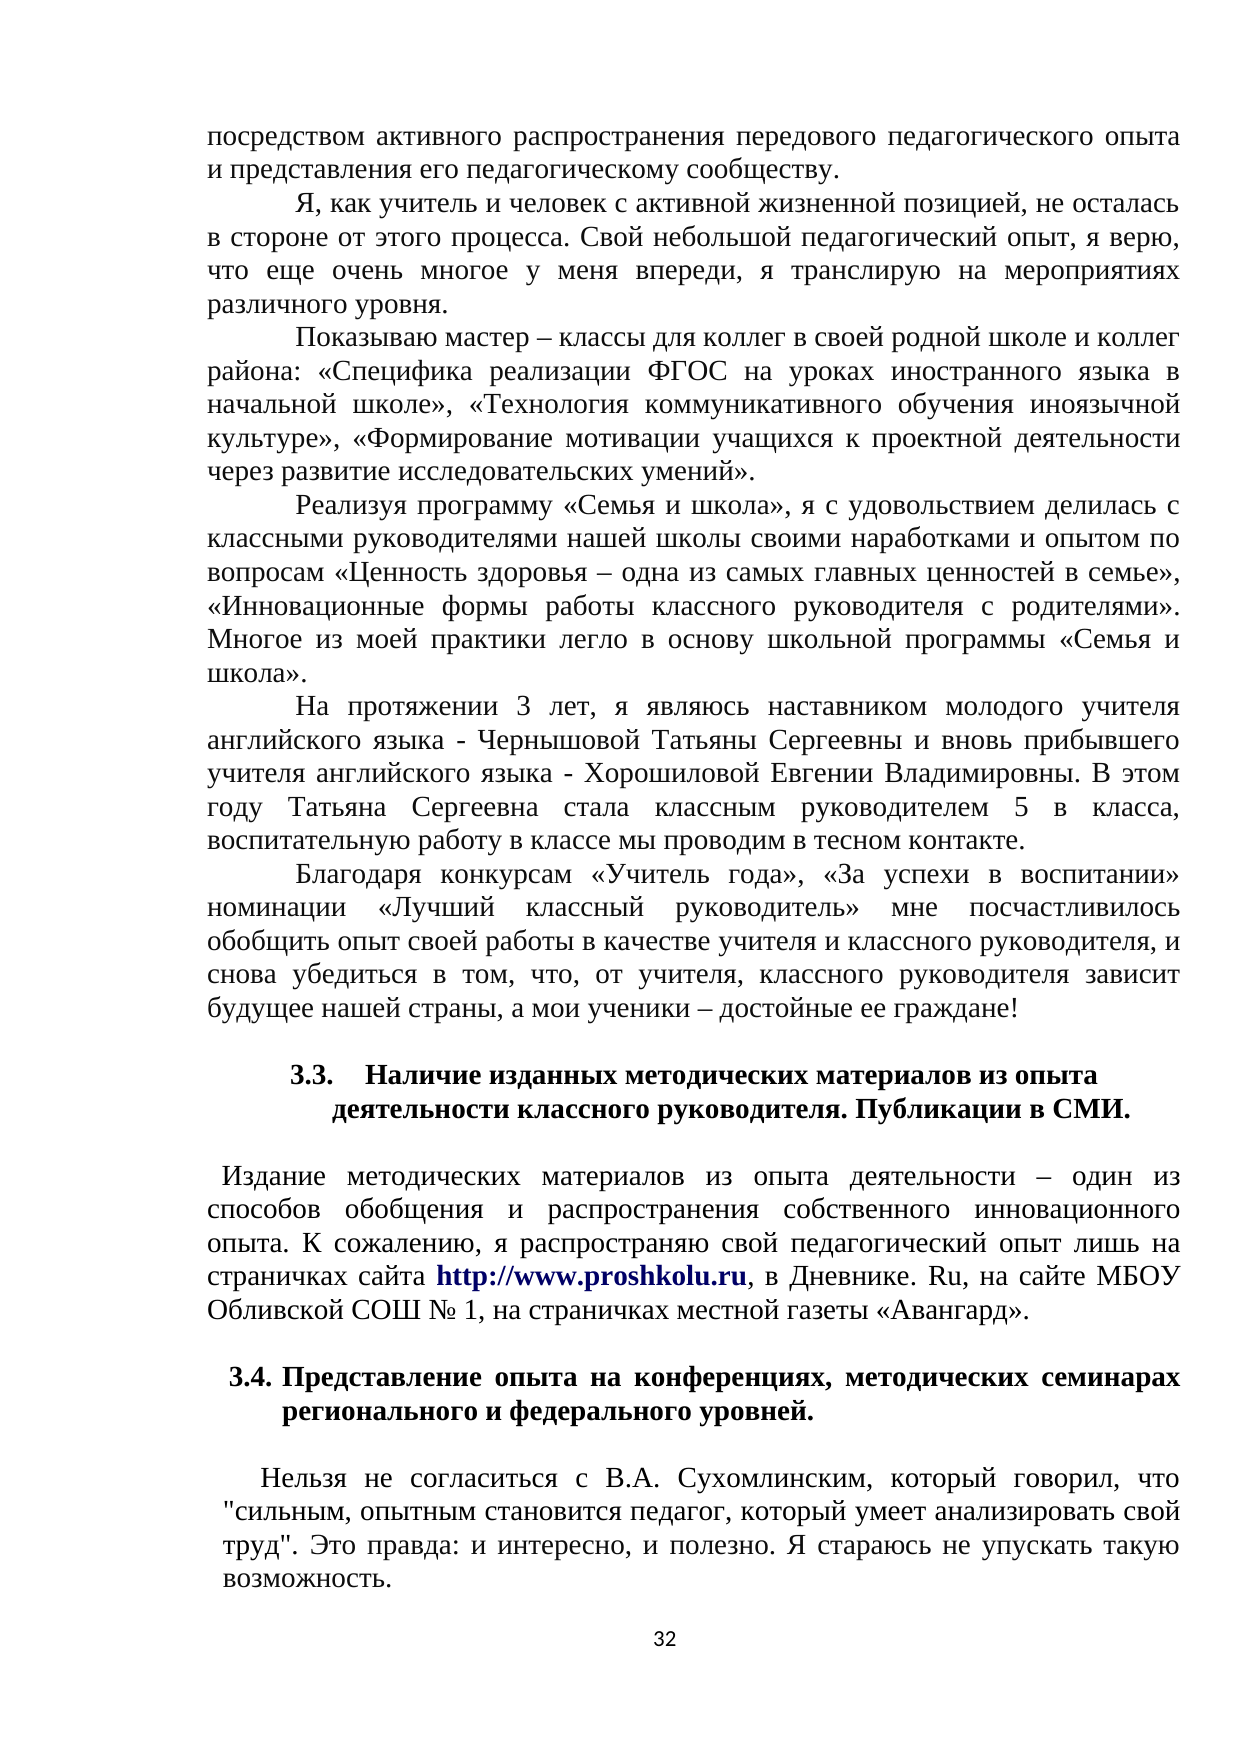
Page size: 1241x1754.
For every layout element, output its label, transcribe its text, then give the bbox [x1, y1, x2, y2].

text Показываю мастер – классы для коллег в своей родной школе и коллег района: «Специфика реализации ФГОС на уроках иностранного языка в начальной школе», «Технология коммуникативного обучения иноязычной культуре», «Формирование мотивации учащихся к проектной деятельности через развитие исследовательских умений». [207, 319, 1181, 487]
list Нельзя не согласиться с В.А. Сухомлинским, который говорил, что "сильным, опытным становится педагог, который умеет анализировать свой труд". Это правда: и интересно, и полезно. Я стараюсь не упускать такую возможность. [223, 1460, 1181, 1594]
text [207, 118, 1181, 185]
text На протяжении 3 лет, я являюсь наставником молодого учителя английского языка - Чернышовой Татьяны Сергеевны и вновь прибывшего учителя английского языка - Хорошиловой Евгении Владимировны. В этом году Татьяна Сергеевна стала классным руководителем 5 в класса, воспитательную работу в классе мы проводим в тесном контакте. [207, 688, 1181, 856]
text Я, как учитель и человек с активной жизненной позицией, не осталась в стороне от этого процесса. Свой небольшой педагогический опыт, я верю, что еще очень многое у меня впереди, я транслирую на мероприятиях различного уровня. [207, 185, 1181, 319]
list Издание методических материалов из опыта деятельности – один из способов обобщения и распространения собственного инновационного опыта. К сожалению, я распространяю свой педагогический опыт лишь на страничках сайта http://www.proshkolu.ru, в Дневнике. Ru, на сайте МБОУ Обливской СОШ № 1, на страничках местной газеты «Авангард». [207, 1158, 1181, 1326]
list Наличие изданных методических материалов из опыта деятельности классного руководителя. Публикации в СМИ. [207, 1057, 1181, 1124]
text Реализуя программу «Семья и школа», я с удовольствием делилась с классными руководителями нашей школы своими наработками и опытом по вопросам «Ценность здоровья – одна из самых главных ценностей в семье», «Инновационные формы работы классного руководителя с родителями». Многое из моей практики легло в основу школьной программы «Семья и школа». [207, 487, 1181, 688]
list Представление опыта на конференциях, методических семинарах регионального и федерального уровней. [228, 1359, 1181, 1426]
text Благодаря конкурсам «Учитель года», «За успехи в воспитании» номинации «Лучший классный руководитель» мне посчастливилось обобщить опыт своей работы в качестве учителя и классного руководителя, и снова убедиться в том, что, от учителя, классного руководителя зависит будущее нашей страны, а мои ученики – достойные ее граждане! [207, 856, 1181, 1024]
